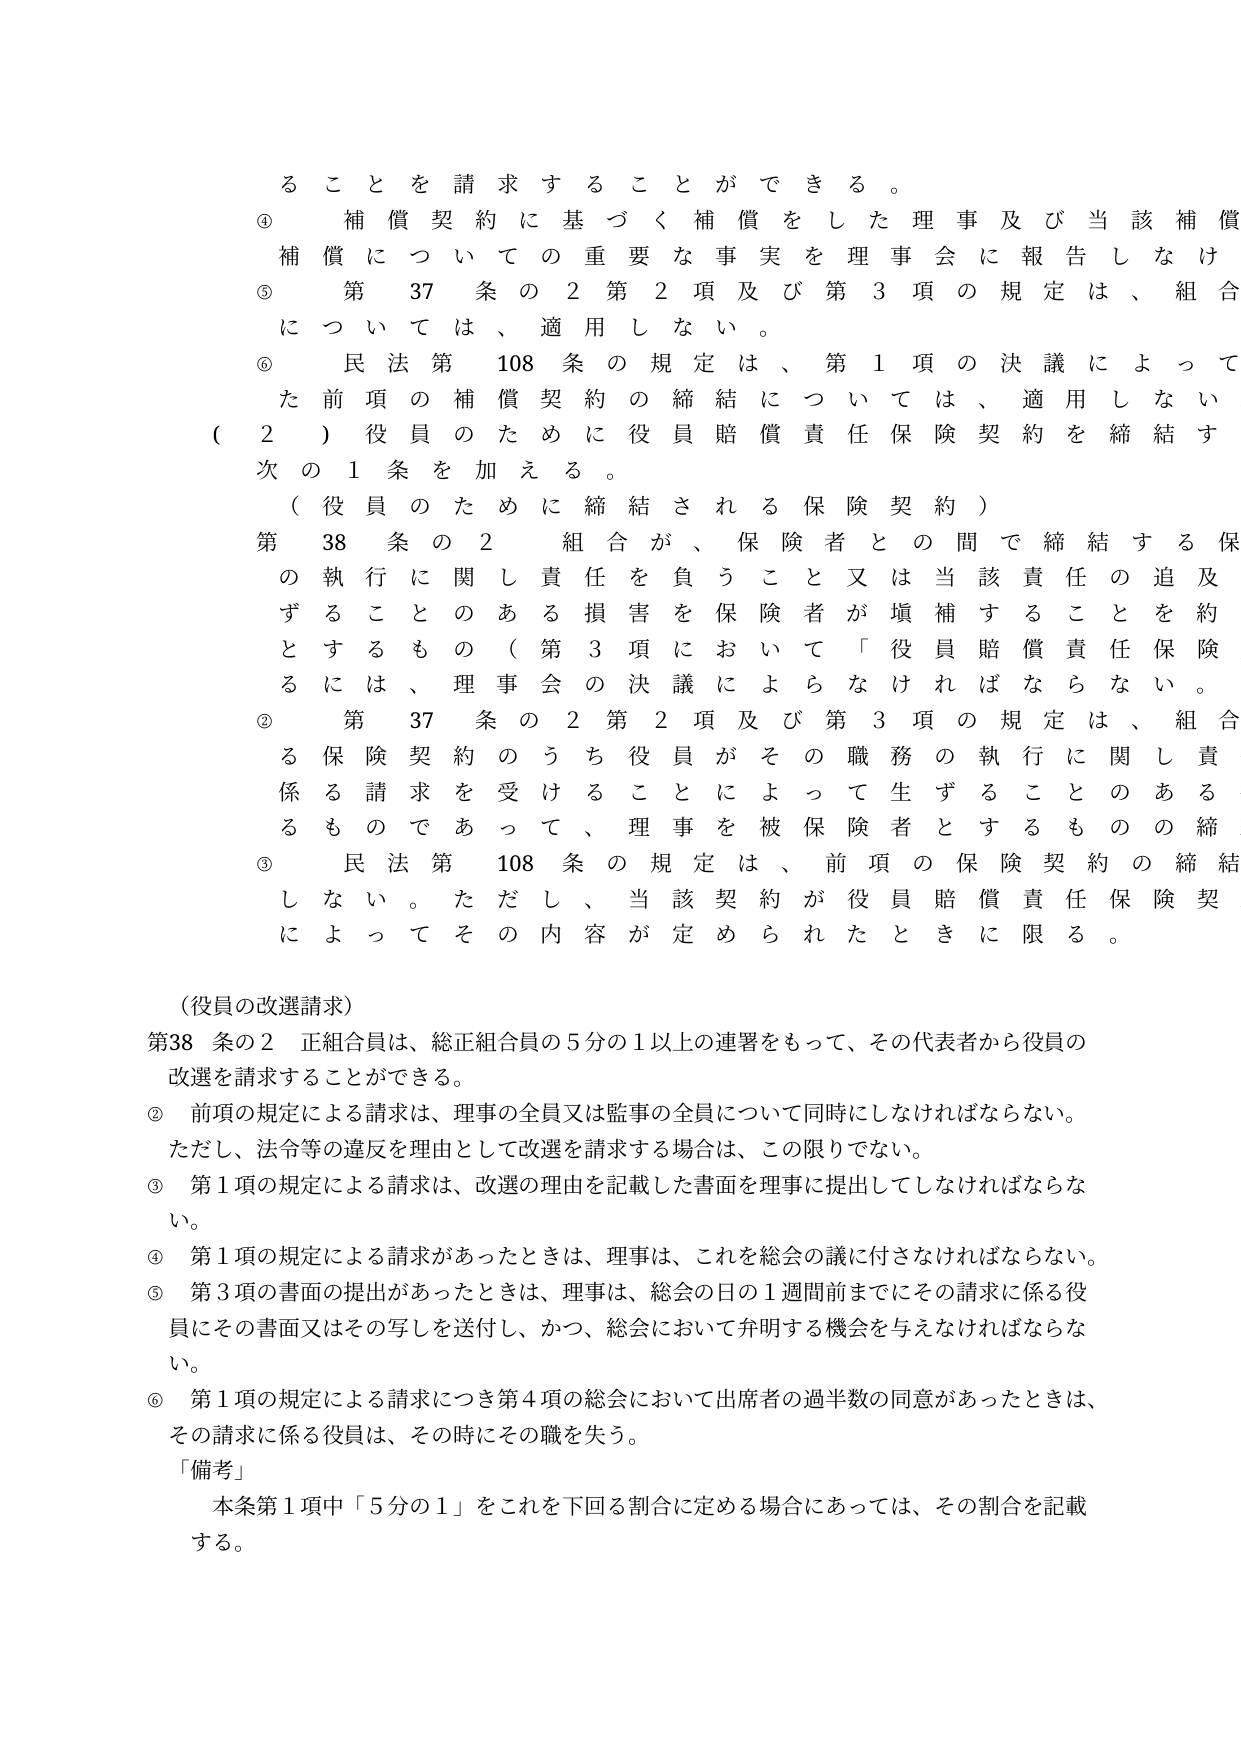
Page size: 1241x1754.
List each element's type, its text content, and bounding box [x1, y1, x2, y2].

text （役員の改選請求） [147, 987, 1087, 1023]
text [234, 165, 1109, 201]
text （役員のために締結される保険契約） [258, 487, 1109, 523]
text ④ 補償契約に基づく補償をした理事及び当該補償を受けた理事は、遅滞なく、当該補償についての重要な事実を理事会に報告しなければならない。 [234, 201, 1109, 272]
text (２) 役員のために役員賠償責任保険契約を締結する組合にあっては、本条の次に次の１条を加える。 [202, 415, 1109, 487]
text ② 前項の規定による請求は、理事の全員又は監事の全員について同時にしなければならない。 [147, 1094, 1087, 1130]
text ただし、法令等の違反を理由として改選を請求する場合は、この限りでない。 [147, 1130, 1087, 1166]
text 本条第１項中「５分の１」をこれを下回る割合に定める場合にあっては、その割合を記載する。 [191, 1487, 1087, 1559]
text ② 第37条の２第２項及び第３項の規定は、組合が保険者との間で締結する保険契約のうち役員がその職務の執行に関し責任を負うこと又は当該責任の追及に係る請求を受けることによって生ずることのある損害を保険者が塡補することを約するものであって、理事を被保険者とするものの締結については、適用しない。 [234, 701, 1109, 844]
text 第38条の２ 正組合員は、総正組合員の５分の１以上の連署をもって、その代表者から役員の改選を請求することができる。 [147, 1023, 1087, 1094]
text 「備考」 [147, 1452, 1087, 1487]
text ⑥ 第１項の規定による請求につき第４項の総会において出席者の過半数の同意があったときは、その請求に係る役員は、その時にその職を失う。 [147, 1380, 1087, 1452]
text 第38条の２ 組合が、保険者との間で締結する保険契約のうち役員がその職務の執行に関し責任を負うこと又は当該責任の追及に係る請求を受けることによって生ずることのある損害を保険者が塡補することを約するものであって、役員を被保険者とするもの（第３項において「役員賠償責任保険契約」という。）の内容の決定をするには、理事会の決議によらなければならない。 [234, 523, 1109, 701]
text ⑤ 第３項の書面の提出があったときは、理事は、総会の日の１週間前までにその請求に係る役員にその書面又はその写しを送付し、かつ、総会において弁明する機会を与えなければならない。 [147, 1273, 1087, 1380]
text ⑥ 民法第108条の規定は、第１項の決議によってその内容が定められた前項の補償契約の締結については、適用しない。 [234, 344, 1109, 415]
text ③ 民法第108条の規定は、前項の保険契約の締結については、適用しない。ただし、当該契約が役員賠償責任保険契約である場合には、第１項の決議によってその内容が定められたときに限る。 [234, 844, 1087, 951]
text ⑤ 第37条の２第２項及び第３項の規定は、組合と理事との間の補償契約については、適用しない。 [234, 272, 1109, 344]
text ③ 第１項の規定による請求は、改選の理由を記載した書面を理事に提出してしなければならない。 [147, 1166, 1087, 1237]
text ④ 第１項の規定による請求があったときは、理事は、これを総会の議に付さなければならない。 [147, 1237, 1087, 1273]
